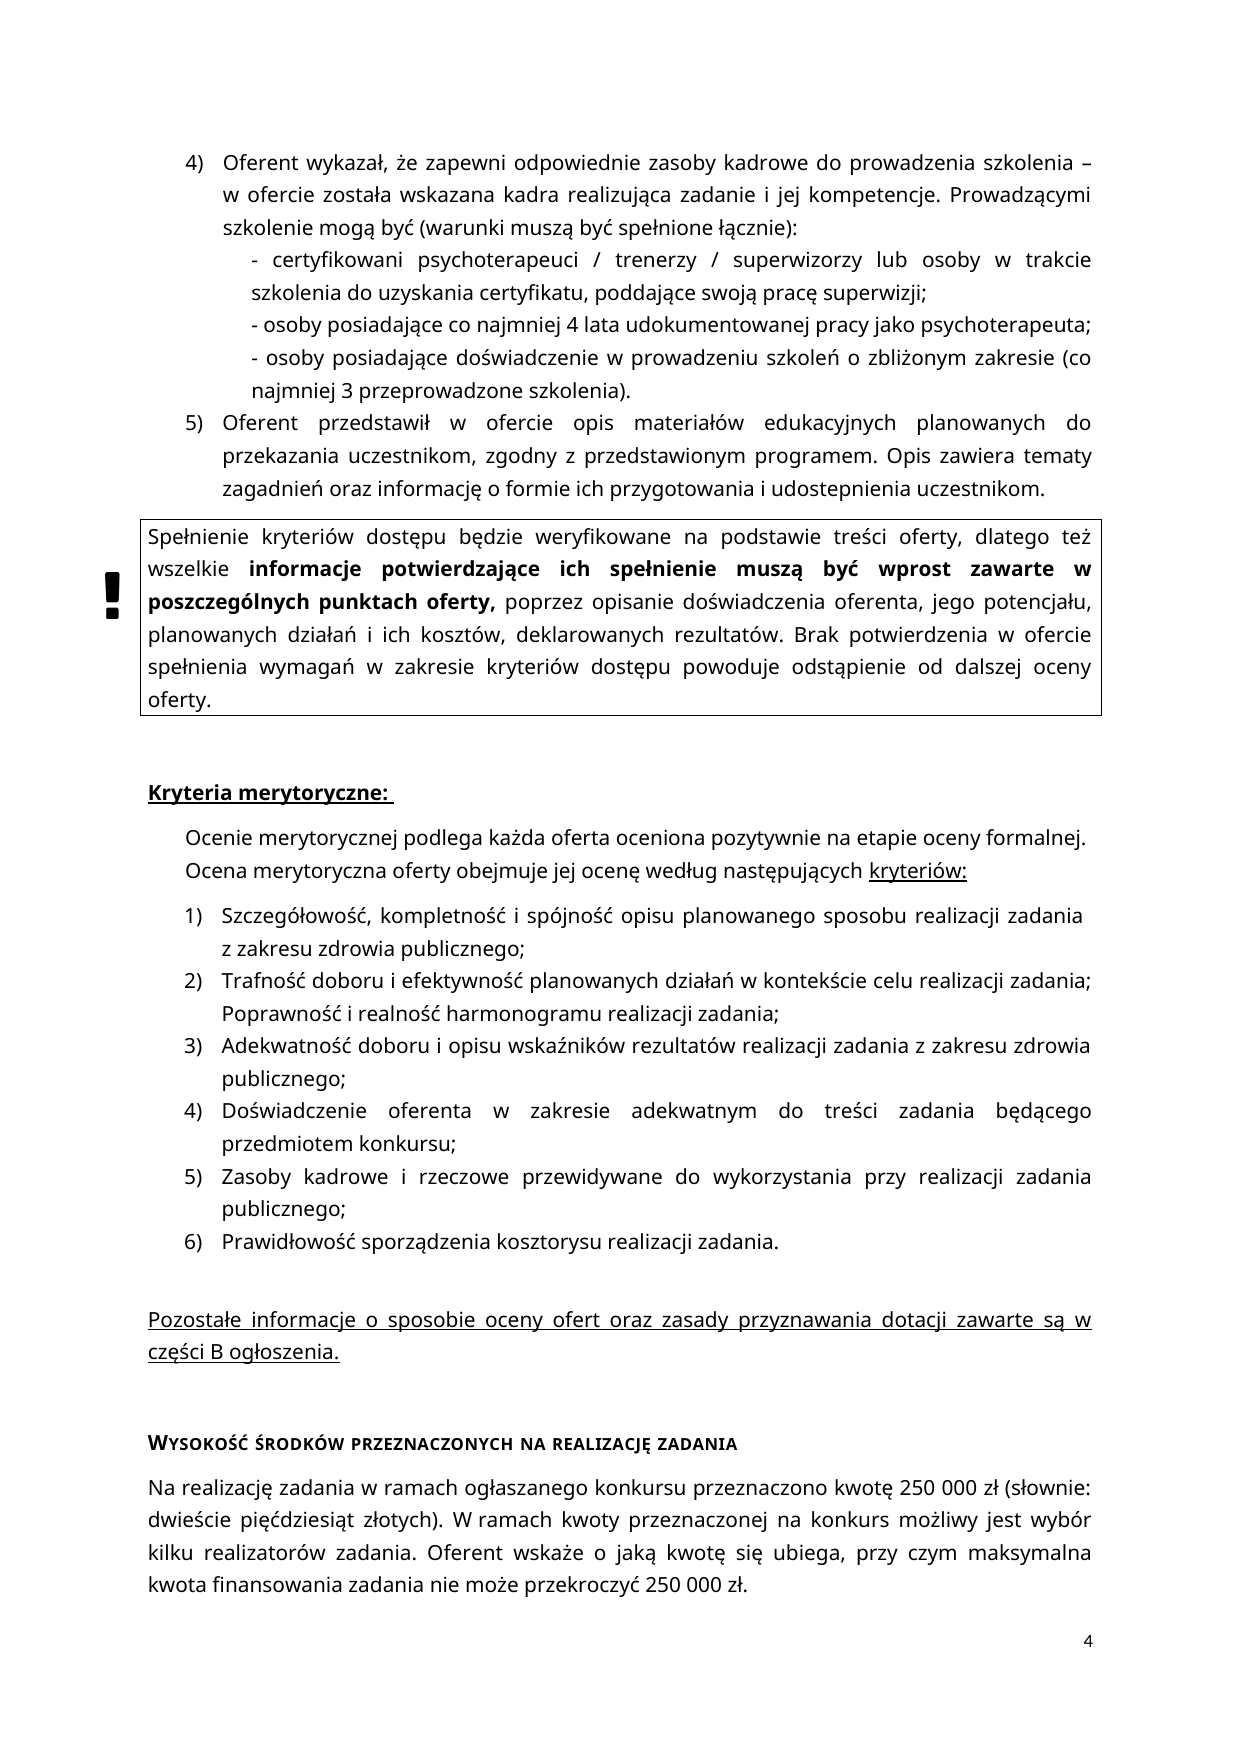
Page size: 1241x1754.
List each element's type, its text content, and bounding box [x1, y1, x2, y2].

list - osoby posiadające co najmniej 4 lata udokumentowanej pracy jako psychoterapeuta; [251, 311, 1093, 339]
list Zasoby kadrowe i rzeczowe przewidywane do wykorzystania przy realizacji zadania publicznego; [184, 1162, 1093, 1223]
picture [89, 572, 135, 619]
list Prawidłowość sporządzenia kosztorysu realizacji zadania. [184, 1227, 1093, 1256]
text Pozostałe informacje o sposobie oceny ofert oraz zasady przyznawania dotacji zawarte są w części B ogłoszenia. [148, 1305, 1093, 1366]
text Kryteria merytoryczne: [148, 778, 1093, 807]
list Adekwatność doboru i opisu wskaźników rezultatów realizacji zadania z zakresu zdrowia publicznego; [184, 1031, 1093, 1092]
text Spełnienie kryteriów dostępu będzie weryfikowane na podstawie treści oferty, dlatego też wszelkie informacje potwierdzające ich spełnienie muszą być wprost zawarte w poszczególnych punktach oferty, poprzez opisanie doświadczenia oferenta, jego potencjału, planowanych działań i ich kosztów, deklarowanych rezultatów. Brak potwierdzenia w ofercie spełnienia wymagań w zakresie kryteriów dostępu powoduje odstąpienie od dalszej oceny oferty. [141, 520, 1101, 715]
text Na realizację zadania w ramach ogłaszanego konkursu przeznaczono kwotę 250 000 zł (słownie: dwieście pięćdziesiąt złotych). W ramach kwoty przeznaczonej na konkurs możliwy jest wybór kilku realizatorów zadania. Oferent wskaże o jaką kwotę się ubiega, przy czym maksymalna kwota finansowania zadania nie może przekroczyć 250 000 zł. [148, 1473, 1093, 1599]
text Ocena merytoryczna oferty obejmuje jej ocenę według następujących kryteriów: [185, 856, 1093, 884]
list Trafność doboru i efektywność planowanych działań w kontekście celu realizacji zadania; Poprawność i realność harmonogramu realizacji zadania; [184, 966, 1093, 1027]
list Wysokość środków przeznaczonych na realizację zadania [148, 1428, 1093, 1456]
list Doświadczenie oferenta w zakresie adekwatnym do treści zadania będącego przedmiotem konkursu; [184, 1097, 1093, 1158]
list - osoby posiadające doświadczenie w prowadzeniu szkoleń o zbliżonym zakresie (co najmniej 3 przeprowadzone szkolenia). [251, 343, 1093, 404]
list Oferent wykazał, że zapewni odpowiednie zasoby kadrowe do prowadzenia szkolenia – w ofercie została wskazana kadra realizująca zadanie i jej kompetencje. Prowadzącymi szkolenie mogą być (warunki muszą być spełnione łącznie): [185, 148, 1093, 241]
text Ocenie merytorycznej podlega każda oferta oceniona pozytywnie na etapie oceny formalnej. [185, 823, 1093, 852]
list Szczegółowość, kompletność i spójność opisu planowanego sposobu realizacji zadania z zakresu zdrowia publicznego; [184, 901, 1093, 962]
list Oferent przedstawił w ofercie opis materiałów edukacyjnych planowanych do przekazania uczestnikom, zgodny z przedstawionym programem. Opis zawiera tematy zagadnień oraz informację o formie ich przygotowania i udostepnienia uczestnikom. [185, 408, 1093, 502]
list - certyfikowani psychoterapeuci / trenerzy / superwizorzy lub osoby w trakcie szkolenia do uzyskania certyfikatu, poddające swoją pracę superwizji; [251, 245, 1093, 306]
